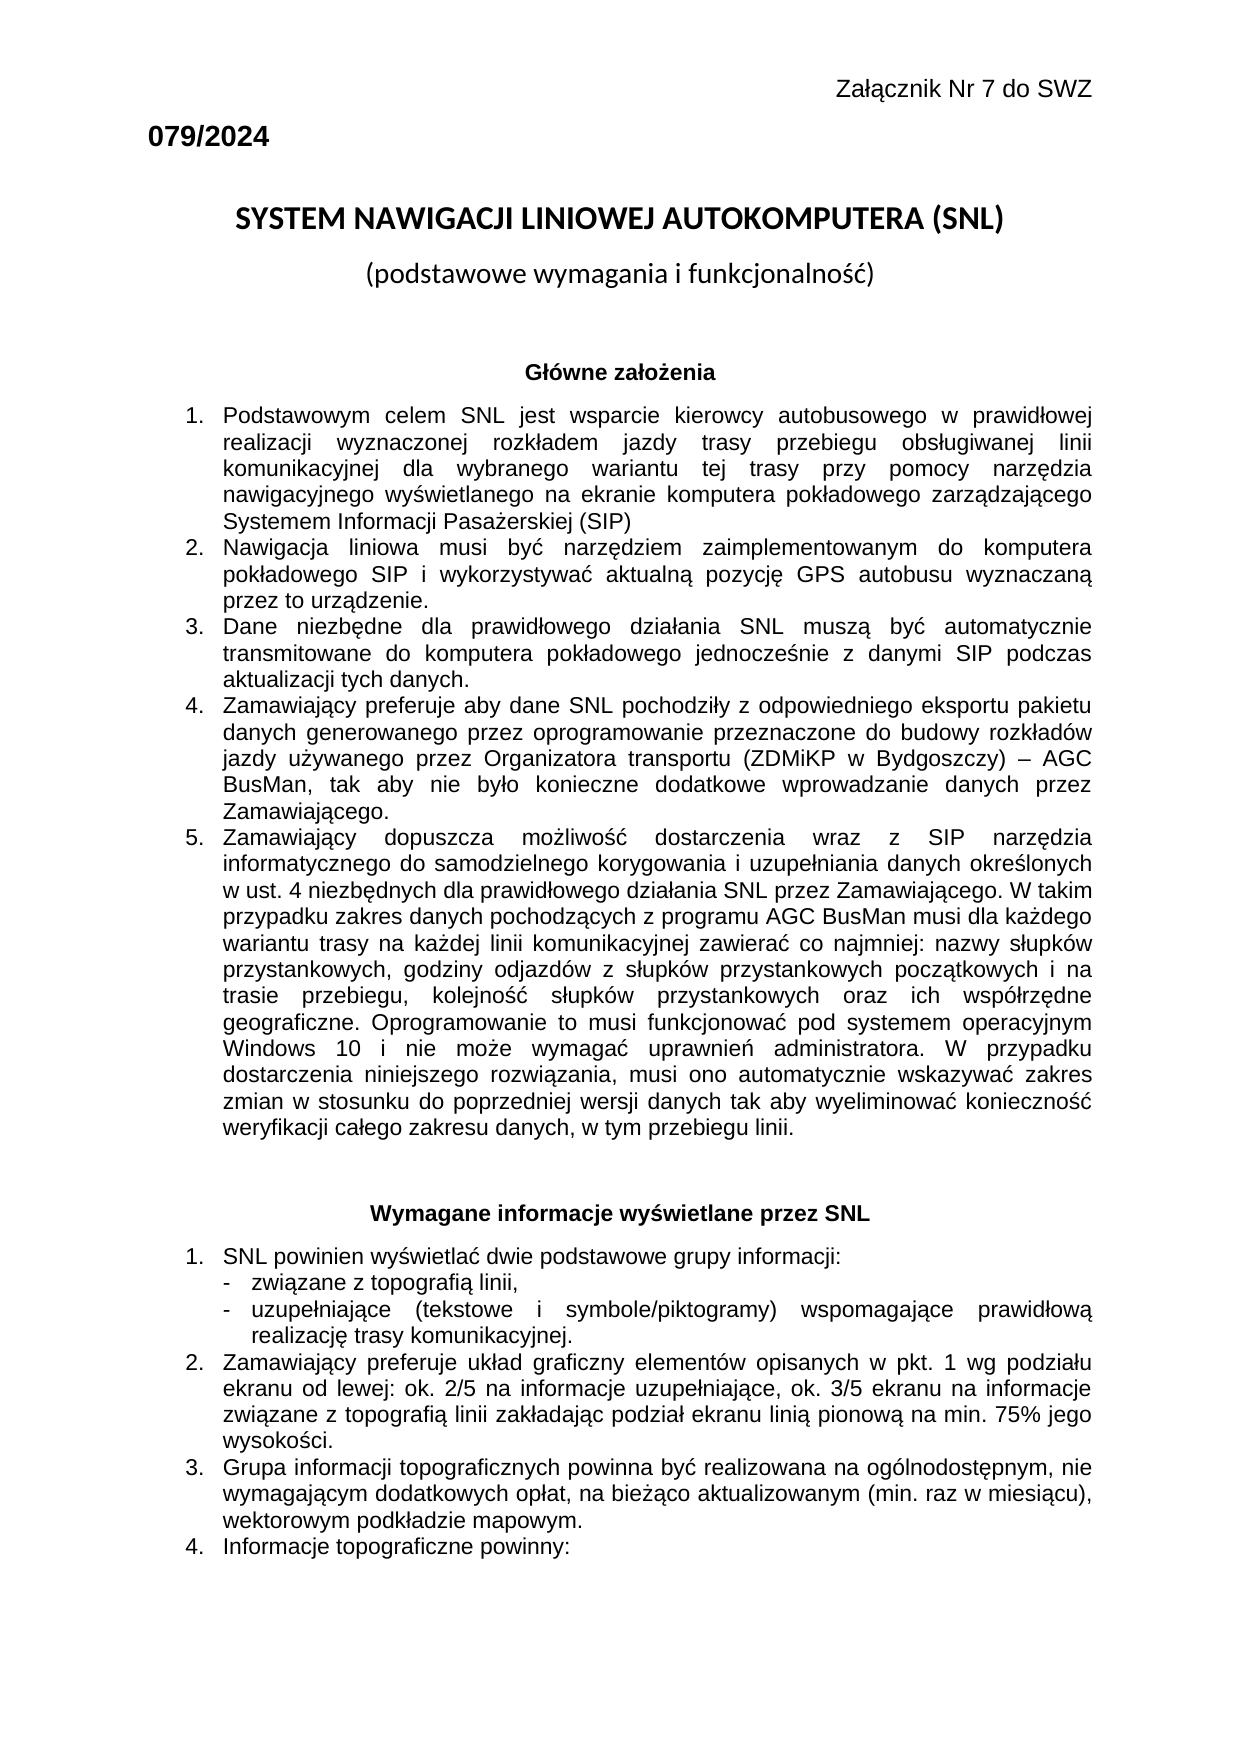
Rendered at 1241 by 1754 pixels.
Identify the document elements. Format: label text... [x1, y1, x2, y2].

list Dane niezbędne dla prawidłowego działania SNL muszą być automatycznie transmitowane do komputera pokładowego jednocześnie z danymi SIP podczas aktualizacji tych danych. [185, 613, 1093, 692]
text (podstawowe wymagania i funkcjonalność) [148, 255, 1093, 290]
list Nawigacja liniowa musi być narzędziem zaimplementowanym do komputera pokładowego SIP i wykorzystywać aktualną pozycję GPS autobusu wyznaczaną przez to urządzenie. [185, 534, 1093, 613]
list Informacje topograficzne powinny: [185, 1533, 1093, 1559]
text Główne założenia [148, 359, 1093, 386]
list - związane z topografią linii, [223, 1269, 1093, 1296]
list Zamawiający preferuje aby dane SNL pochodziły z odpowiedniego eksportu pakietu danych generowanego przez oprogramowanie przeznaczone do budowy rozkładów jazdy używanego przez Organizatora transportu (ZDMiKP w Bydgoszczy) – AGC BusMan, tak aby nie było konieczne dodatkowe wprowadzanie danych przez Zamawiającego. [185, 692, 1093, 824]
text Wymagane informacje wyświetlane przez SNL [148, 1200, 1093, 1226]
list Zamawiający preferuje układ graficzny elementów opisanych w pkt. 1 wg podziału ekranu od lewej: ok. 2/5 na informacje uzupełniające, ok. 3/5 ekranu na informacje związane z topografią linii zakładając podział ekranu linią pionową na min. 75% jego wysokości. [185, 1348, 1093, 1454]
list SNL powinien wyświetlać dwie podstawowe grupy informacji: [185, 1243, 1093, 1269]
text SYSTEM NAWIGACJI LINIOWEJ AUTOKOMPUTERA (SNL) [148, 197, 1093, 238]
list Zamawiający dopuszcza możliwość dostarczenia wraz z SIP narzędzia informatycznego do samodzielnego korygowania i uzupełniania danych określonych w ust. 4 niezbędnych dla prawidłowego działania SNL przez Zamawiającego. W takim przypadku zakres danych pochodzących z programu AGC BusMan musi dla każdego wariantu trasy na każdej linii komunikacyjnej zawierać co najmniej: nazwy słupków przystankowych, godziny odjazdów z słupków przystankowych początkowych i na trasie przebiegu, kolejność słupków przystankowych oraz ich współrzędne geograficzne. Oprogramowanie to musi funkcjonować pod systemem operacyjnym Windows 10 i nie może wymagać uprawnień administratora. W przypadku dostarczenia niniejszego rozwiązania, musi ono automatycznie wskazywać zakres zmian w stosunku do poprzedniej wersji danych tak aby wyeliminować konieczność weryfikacji całego zakresu danych, w tym przebiegu linii. [185, 824, 1093, 1140]
list Grupa informacji topograficznych powinna być realizowana na ogólnodostępnym, nie wymagającym dodatkowych opłat, na bieżąco aktualizowanym (min. raz w miesiącu), wektorowym podkładzie mapowym. [185, 1454, 1093, 1533]
list Podstawowym celem SNL jest wsparcie kierowcy autobusowego w prawidłowej realizacji wyznaczonej rozkładem jazdy trasy przebiegu obsługiwanej linii komunikacyjnej dla wybranego wariantu tej trasy przy pomocy narzędzia nawigacyjnego wyświetlanego na ekranie komputera pokładowego zarządzającego Systemem Informacji Pasażerskiej (SIP) [185, 402, 1093, 534]
list - uzupełniające (tekstowe i symbole/piktogramy) wspomagające prawidłową realizację trasy komunikacyjnej. [223, 1296, 1093, 1348]
